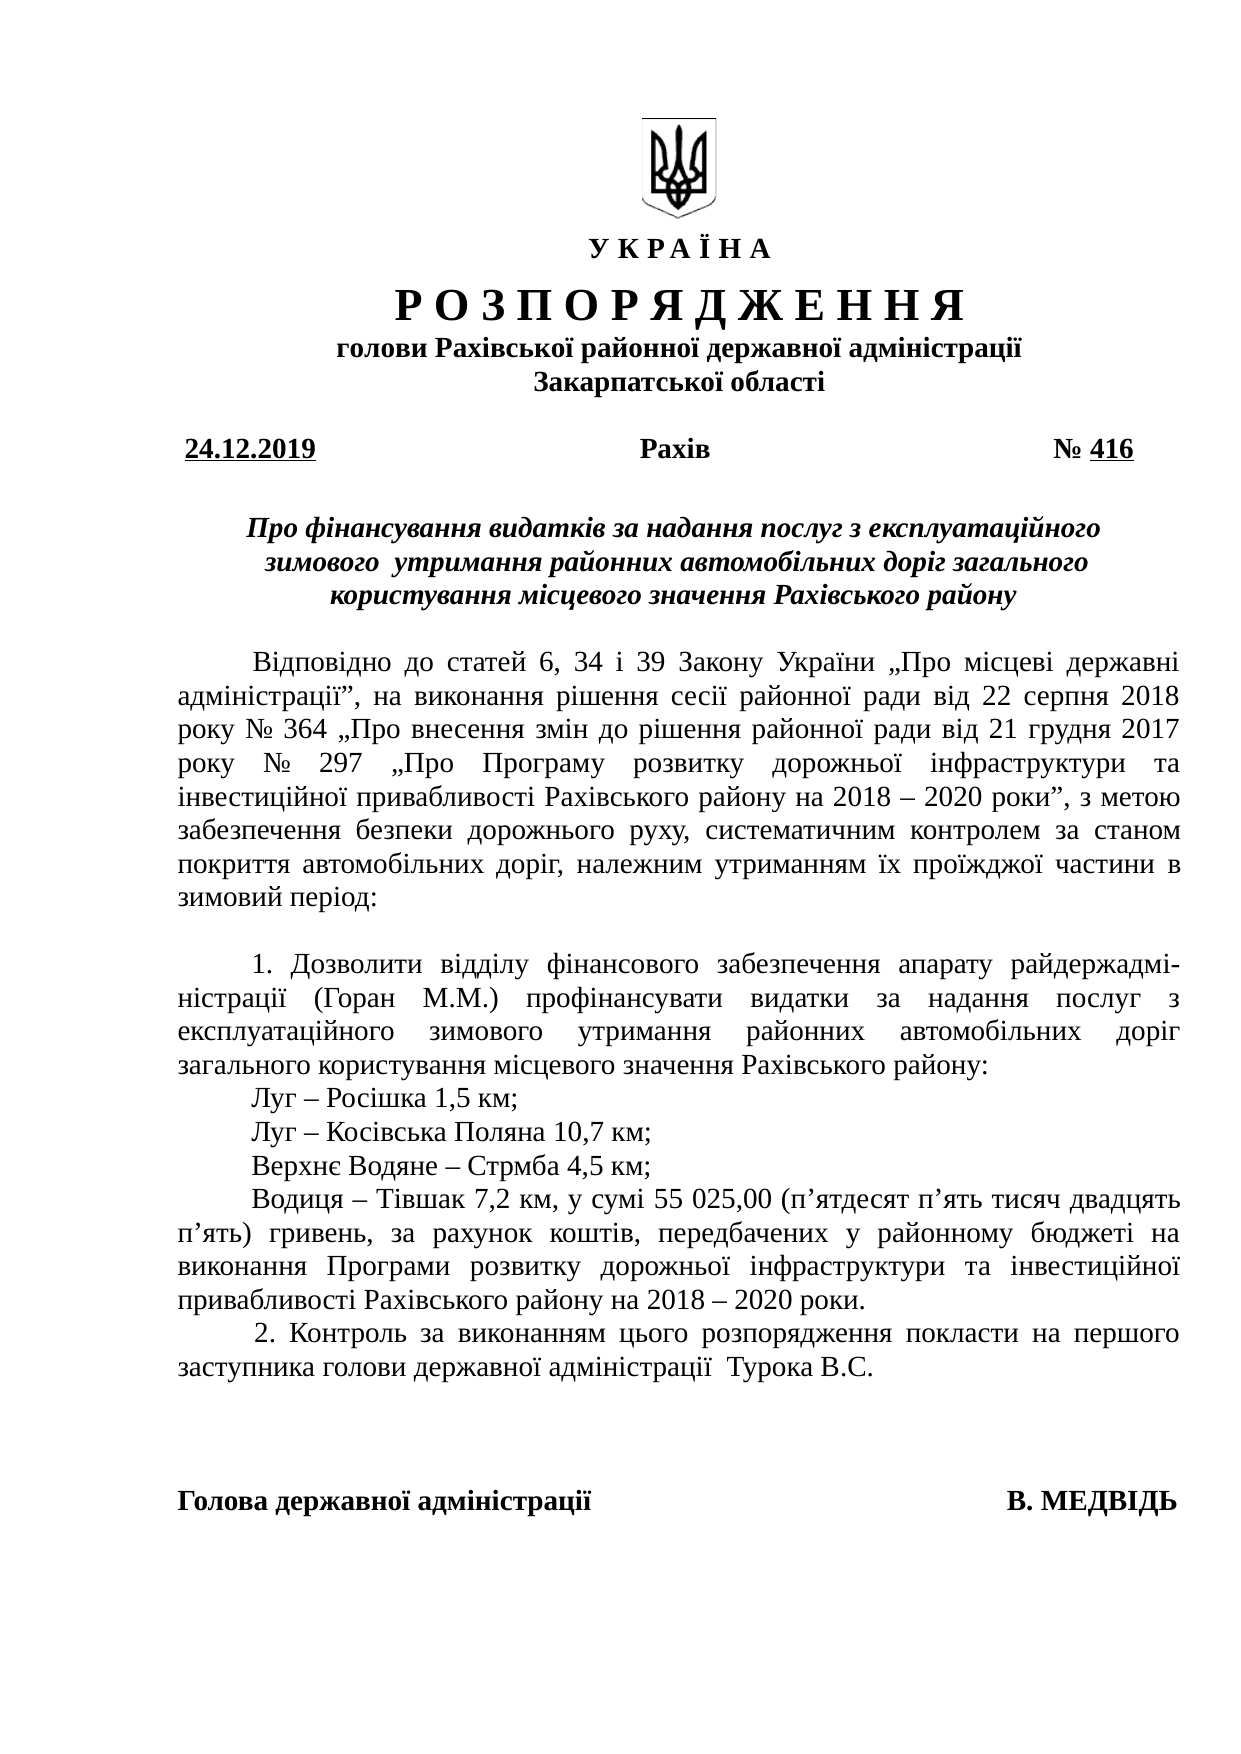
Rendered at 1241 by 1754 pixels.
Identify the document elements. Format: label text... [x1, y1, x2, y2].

text Водиця – Тівшак 7,2 км, у сумі 55 025,00 (п’ятдесят п’ять тисяч двадцять п’ять) гривень, за рахунок коштів, передбачених у районному бюджеті на виконання Програми розвитку дорожньої інфраструктури та інвестиційної привабливості Рахівського району на 2018 – 2020 роки. [177, 1181, 1181, 1315]
text Відповідно до статей 6, 34 і 39 Закону України „Про місцеві державні адміністрації”, на виконання рішення сесії районної ради від 22 серпня 2018 року № 364 „Про внесення змін до рішення районної ради від 21 грудня 2017 року № 297 „Про Програму розвитку дорожньої інфраструктури та інвестиційної привабливості Рахівського району на 2018 – 2020 роки”, з метою забезпечення безпеки дорожнього руху, систематичним контролем за станом покриття автомобільних доріг, належним утриманням їх проїжджої частини в зимовий період: [177, 644, 1181, 913]
text 2. Контроль за виконанням цього розпорядження покласти на першого заступника голови державної адміністрації Турока В.С. [177, 1315, 1181, 1382]
table_header Рахів № 416 [552, 431, 1184, 477]
text Голова державної адміністрації В. МЕДВІДЬ [177, 1483, 1181, 1517]
text Р О З П О Р Я Д Ж Е Н Н Я [177, 277, 1181, 330]
text Верхнє Водяне – Стрмба 4,5 км; [177, 1148, 1181, 1181]
text 1. Дозволити відділу фінансового забезпечення апарату райдержадмі-ністрації (Горан М.М.) профінансувати видатки за надання послуг з експлуатаційного зимового утримання районних автомобільних доріг загального користування місцевого значення Рахівського району: [177, 946, 1181, 1081]
table_cell Про фінансування видатків за надання послуг з експлуатаційного зимового утримання районних автомобільних доріг загального користування місцевого значення Рахівського району [163, 477, 1184, 611]
text Луг – Росішка 1,5 км; [177, 1081, 1181, 1114]
text Закарпатської області [177, 364, 1181, 397]
text Луг – Косівська Поляна 10,7 км; [177, 1114, 1181, 1148]
picture [642, 118, 717, 219]
table_header 24.12.2019 [163, 431, 552, 477]
text УКРАЇНА [177, 231, 1181, 265]
subtitle голови Рахівської районної державної адміністрації [177, 330, 1181, 364]
